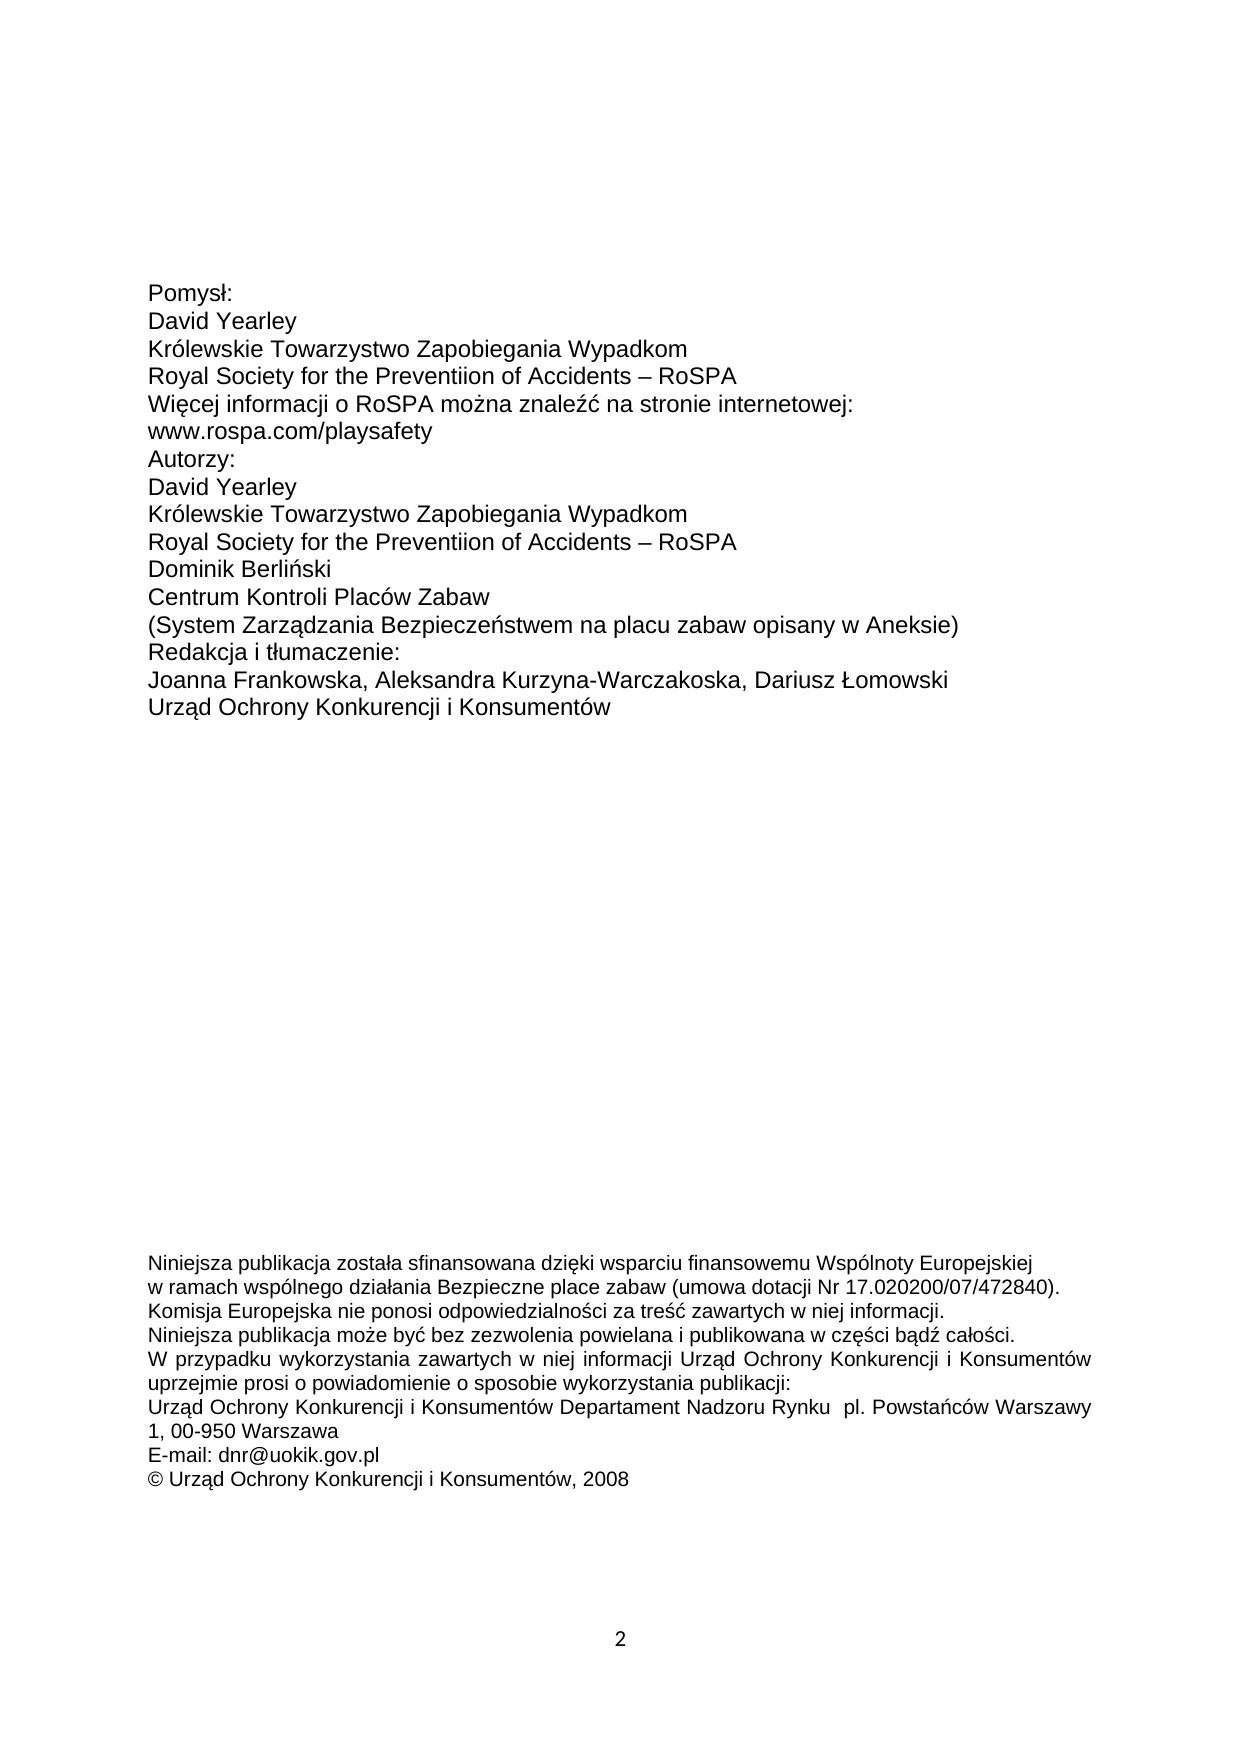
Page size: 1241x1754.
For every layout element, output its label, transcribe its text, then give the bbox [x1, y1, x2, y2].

text Royal Society for the Preventiion of Accidents – RoSPA [148, 362, 1093, 390]
text Pomysł: [148, 279, 1093, 307]
text Redakcja i tłumaczenie: [148, 638, 1093, 666]
text (System Zarządzania Bezpieczeństwem na placu zabaw opisany w Aneksie) [148, 611, 1093, 638]
text David Yearley [148, 307, 1093, 334]
text Komisja Europejska nie ponosi odpowiedzialności za treść zawartych w niej informacji. [148, 1299, 1093, 1323]
text Royal Society for the Preventiion of Accidents – RoSPA [148, 528, 1093, 555]
text Niniejsza publikacja została sfinansowana dzięki wsparciu finansowemu Wspólnoty Europejskiej [148, 1251, 1093, 1275]
text Autorzy: [148, 445, 1093, 472]
text Joanna Frankowska, Aleksandra Kurzyna-Warczakoska, Dariusz Łomowski [148, 666, 1093, 693]
text E-mail: dnr@uokik.gov.pl [148, 1443, 1093, 1467]
text Dominik Berliński [148, 555, 1093, 583]
text Urząd Ochrony Konkurencji i Konsumentów Departament Nadzoru Rynku pl. Powstańców Warszawy 1, 00-950 Warszawa [148, 1395, 1093, 1443]
text Królewskie Towarzystwo Zapobiegania Wypadkom [148, 334, 1093, 362]
text Niniejsza publikacja może być bez zezwolenia powielana i publikowana w części bądź całości. [148, 1323, 1093, 1347]
text David Yearley [148, 472, 1093, 500]
text Urząd Ochrony Konkurencji i Konsumentów [148, 693, 1093, 721]
text w ramach wspólnego działania Bezpieczne place zabaw (umowa dotacji Nr 17.020200/07/472840). [148, 1275, 1093, 1299]
text Królewskie Towarzystwo Zapobiegania Wypadkom [148, 500, 1093, 528]
text © Urząd Ochrony Konkurencji i Konsumentów, 2008 [148, 1467, 1093, 1491]
text Więcej informacji o RoSPA można znaleźć na stronie internetowej: www.rospa.com/playsafety [148, 390, 1093, 445]
text W przypadku wykorzystania zawartych w niej informacji Urząd Ochrony Konkurencji i Konsumentów uprzejmie prosi o powiadomienie o sposobie wykorzystania publikacji: [148, 1347, 1093, 1395]
text Centrum Kontroli Placów Zabaw [148, 583, 1093, 611]
